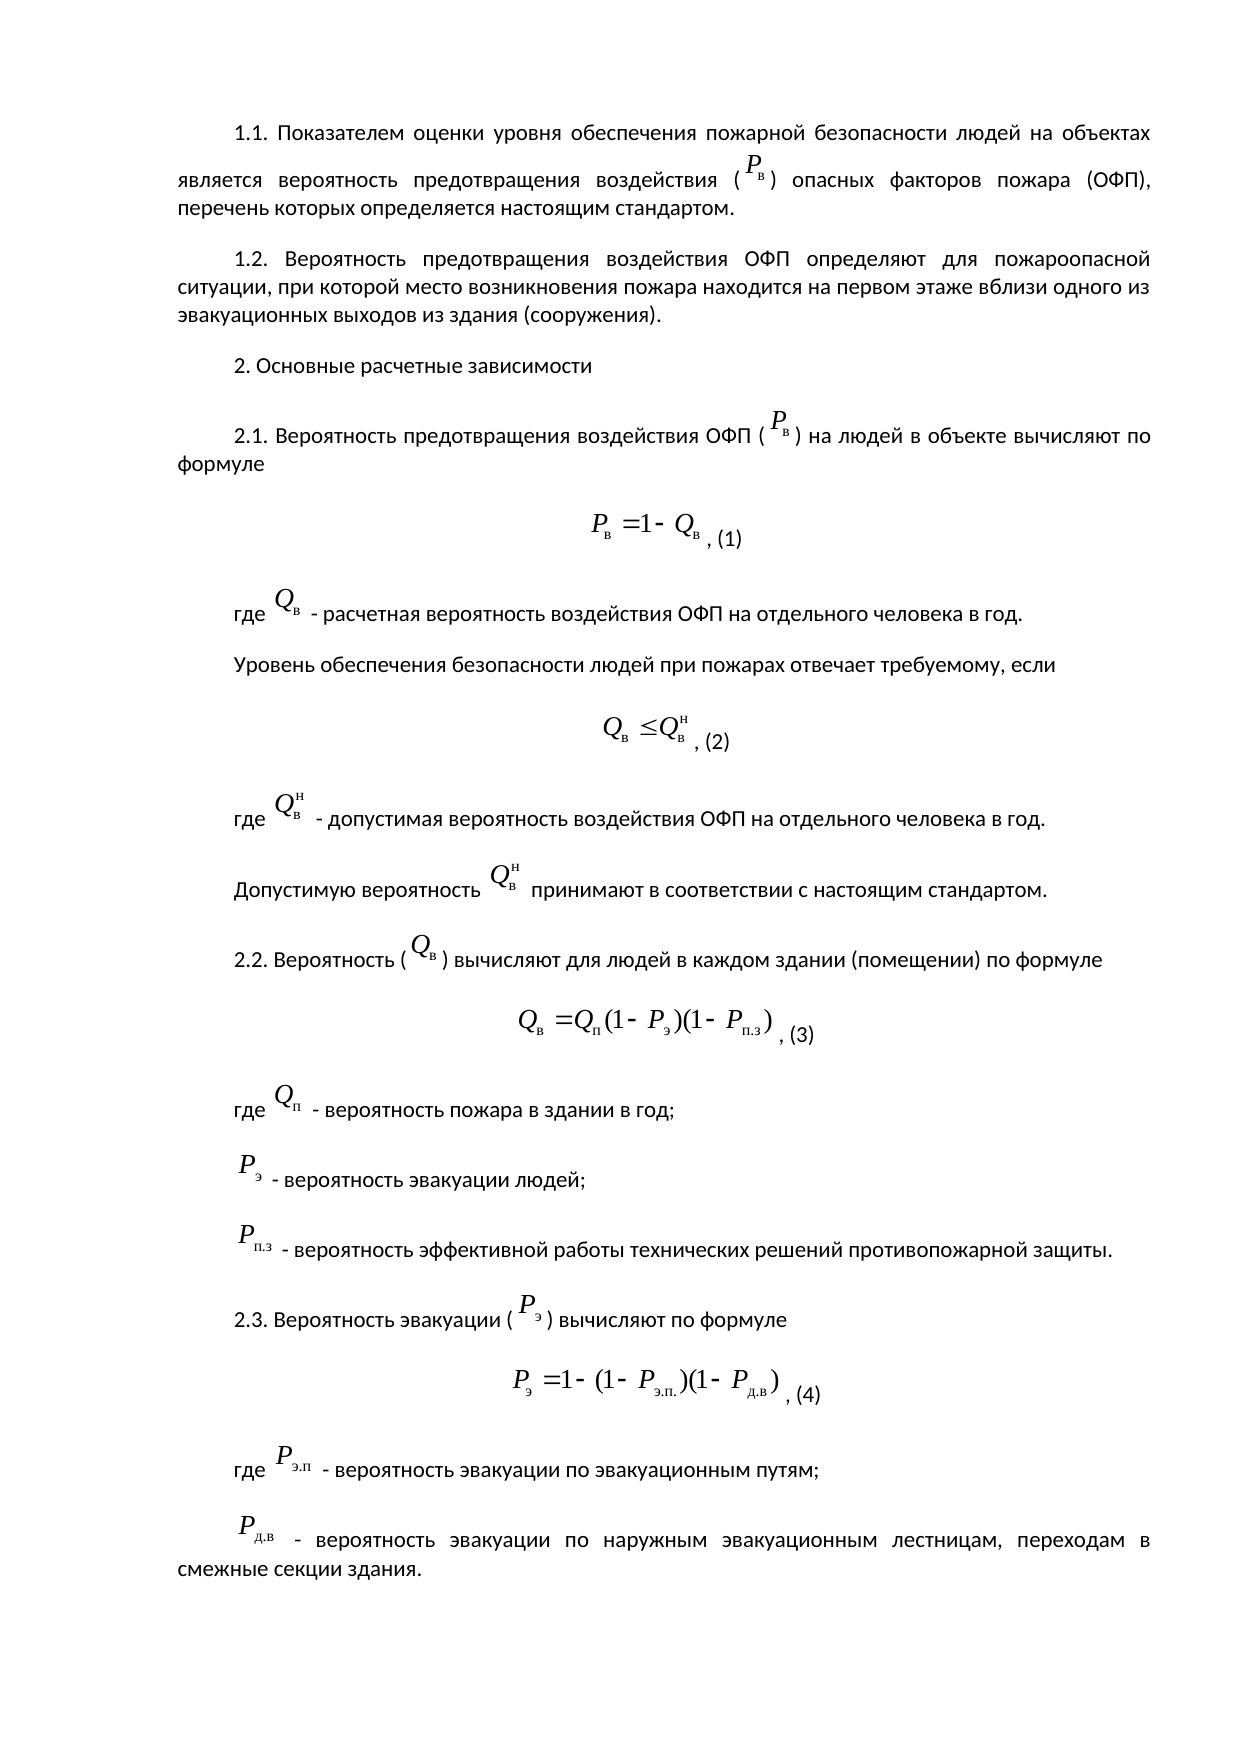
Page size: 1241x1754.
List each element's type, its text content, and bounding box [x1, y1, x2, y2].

text , (1) [177, 505, 1152, 552]
text 2.2. Вероятность () вычисляют для людей в каждом здании (помещении) по формуле [177, 926, 1152, 973]
text , (4) [177, 1361, 1152, 1408]
text 1.1. Показателем оценки уровня обеспечения пожарной безопасности людей на объектах является вероятность предотвращения воздействия () опасных факторов пожара (ОФП), перечень которых определяется настоящим стандартом. [177, 118, 1152, 221]
text где - расчетная вероятность воздействия ОФП на отдельного человека в год. [177, 580, 1152, 627]
text , (2) [177, 706, 1152, 755]
text Допустимую вероятность принимают в соответствии с настоящим стандартом. [177, 854, 1152, 903]
text - вероятность эвакуации людей; [177, 1146, 1152, 1193]
text 2.3. Вероятность эвакуации () вычисляют по формуле [177, 1286, 1152, 1333]
text 1.2. Вероятность предотвращения воздействия ОФП определяют для пожароопасной ситуации, при которой место возникновения пожара находится на первом этаже вблизи одного из эвакуационных выходов из здания (сооружения). [177, 244, 1152, 328]
text где - допустимая вероятность воздействия ОФП на отдельного человека в год. [177, 783, 1152, 832]
text где - вероятность пожара в здании в год; [177, 1076, 1152, 1123]
text 2.1. Вероятность предотвращения воздействия ОФП () на людей в объекте вычисляют по формуле [177, 402, 1152, 477]
text 2. Основные расчетные зависимости [177, 351, 1152, 379]
text - вероятность эффективной работы технических решений противопожарной защиты. [177, 1216, 1152, 1263]
text , (3) [177, 1001, 1152, 1048]
text - вероятность эвакуации по наружным эвакуационным лестницам, переходам в смежные секции здания. [177, 1507, 1152, 1582]
text Уровень обеспечения безопасности людей при пожарах отвечает требуемому, если [177, 650, 1152, 678]
text где - вероятность эвакуации по эвакуационным путям; [177, 1437, 1152, 1484]
